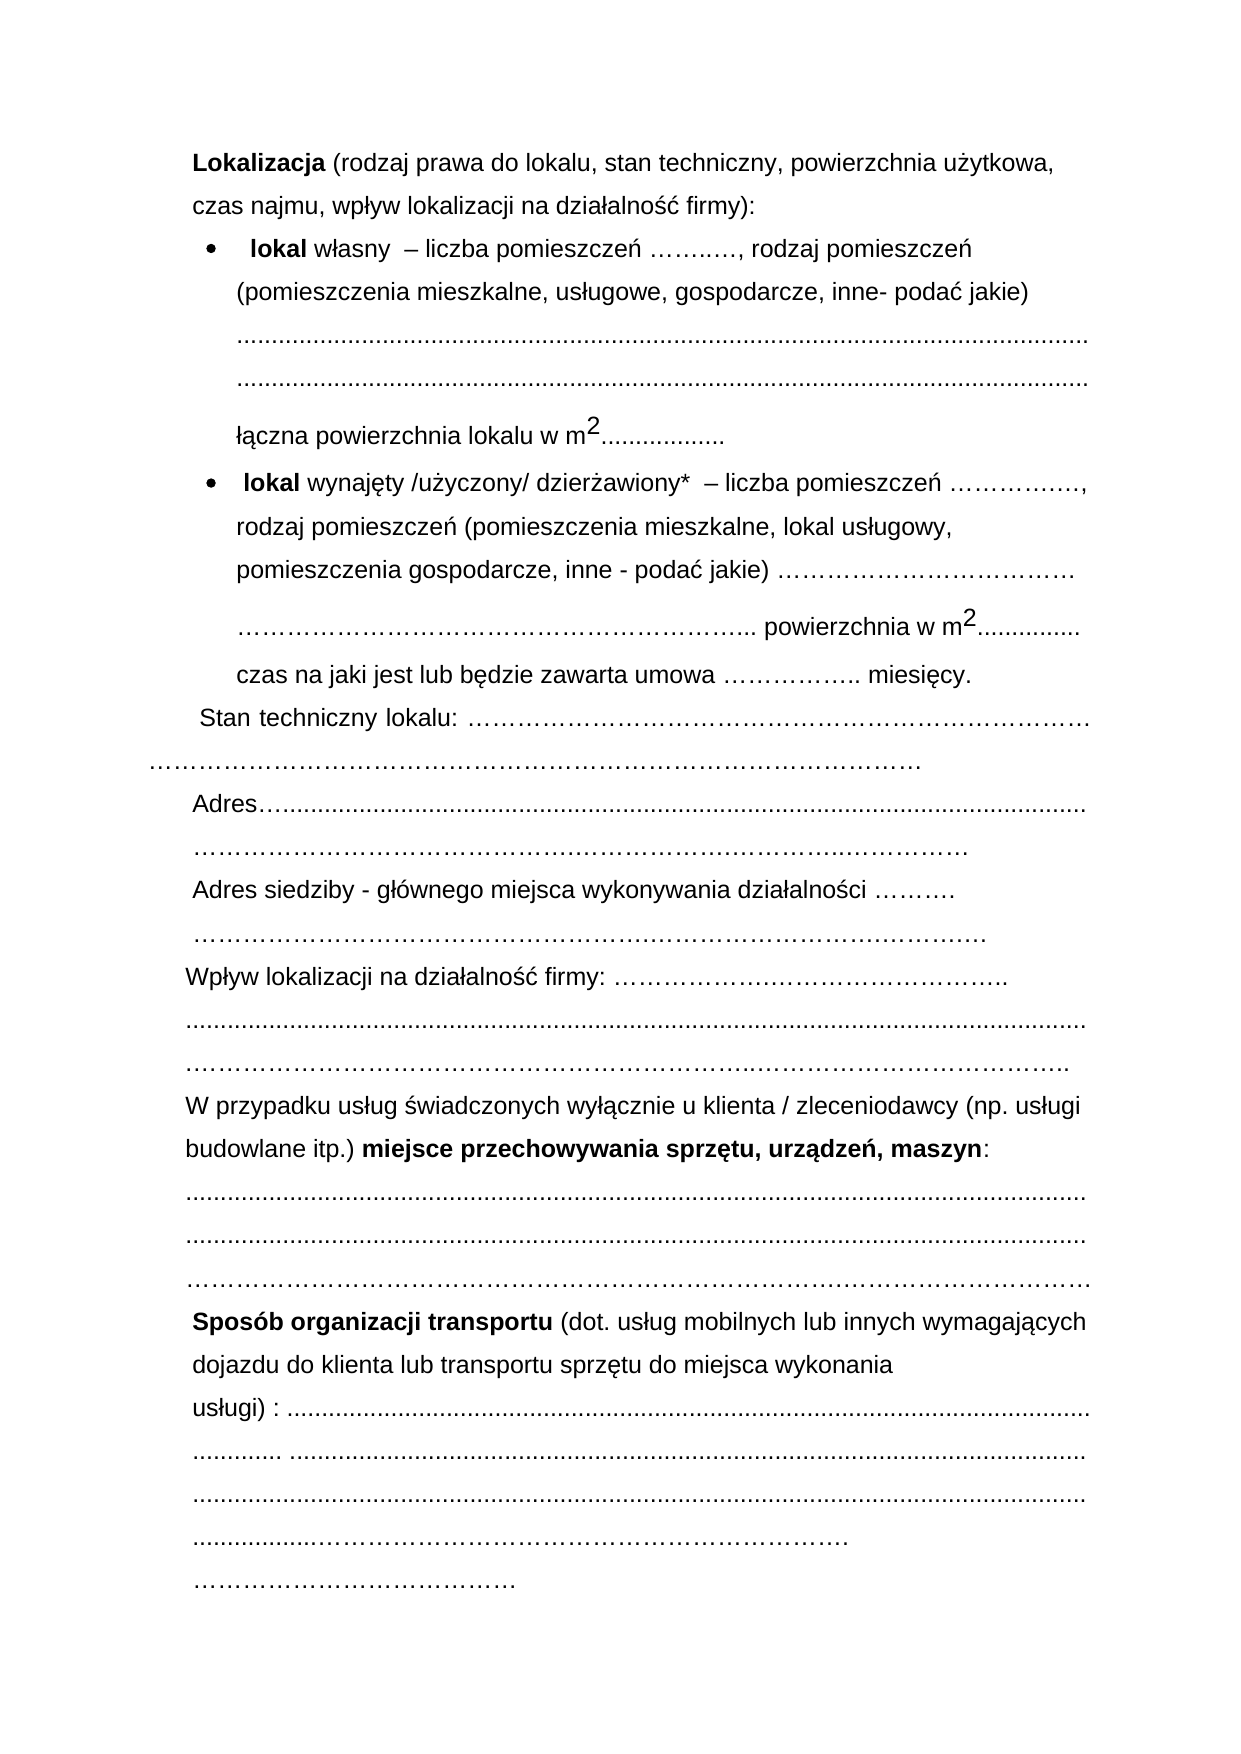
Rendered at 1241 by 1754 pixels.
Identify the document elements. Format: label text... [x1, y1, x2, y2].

text W przypadku usług świadczonych wyłącznie u klienta / zleceniodawcy (np. usługi budowlane itp.) miejsce przechowywania sprzętu, urządzeń, maszyn: [185, 1091, 1093, 1163]
text ...................................................................................................................................…………………………………………………………..……………………………….. [185, 1005, 1093, 1077]
text Sposób organizacji transportu (dot. usług mobilnych lub innych wymagających dojazdu do klienta lub transportu sprzętu do miejsca wykonania usługi) : ................................................................................................................................. ......................................................................................................................................................................................................................................................................……………………………………………………….………………………………… [192, 1307, 1093, 1594]
list lokal wynajęty /użyczony/ dzierżawiony* – liczba pomieszczeń ………….…, [207, 468, 1093, 497]
text Stan techniczny lokalu: ………………………………………………………………… ………………………………………………………………………………… [148, 703, 1093, 775]
text Adres….................................................................................................................... ……………………………………….……………….…………..…………… [192, 789, 1093, 861]
text rodzaj pomieszczeń (pomieszczenia mieszkalne, lokal usługowy, pomieszczenia gospodarcze, inne - podać jakie) ……………………………… ……………………………………………………... powierzchnia w m2............... [236, 512, 1093, 641]
text czas na jaki jest lub będzie zawarta umowa …………….. miesięcy. [236, 660, 1093, 689]
text Wpływ lokalizacji na działalność firmy: ……………….……………………….. [185, 962, 1093, 991]
list lokal własny – liczba pomieszczeń ……..…, rodzaj pomieszczeń (pomieszczenia mieszkalne, usługowe, gospodarcze, inne- podać jakie) ...................................................................................................................................................................................................................................................... łączna powierzchnia lokalu w m2.................. [207, 234, 1093, 449]
text Adres siedziby - głównego miejsca wykonywania działalności ……….……………………………………………….……………………….……….… [192, 876, 1093, 947]
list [148, 148, 1093, 219]
text .................................................................................................................................................................................................................................................................... …………………………………………………………………….………………………… [185, 1177, 1093, 1292]
